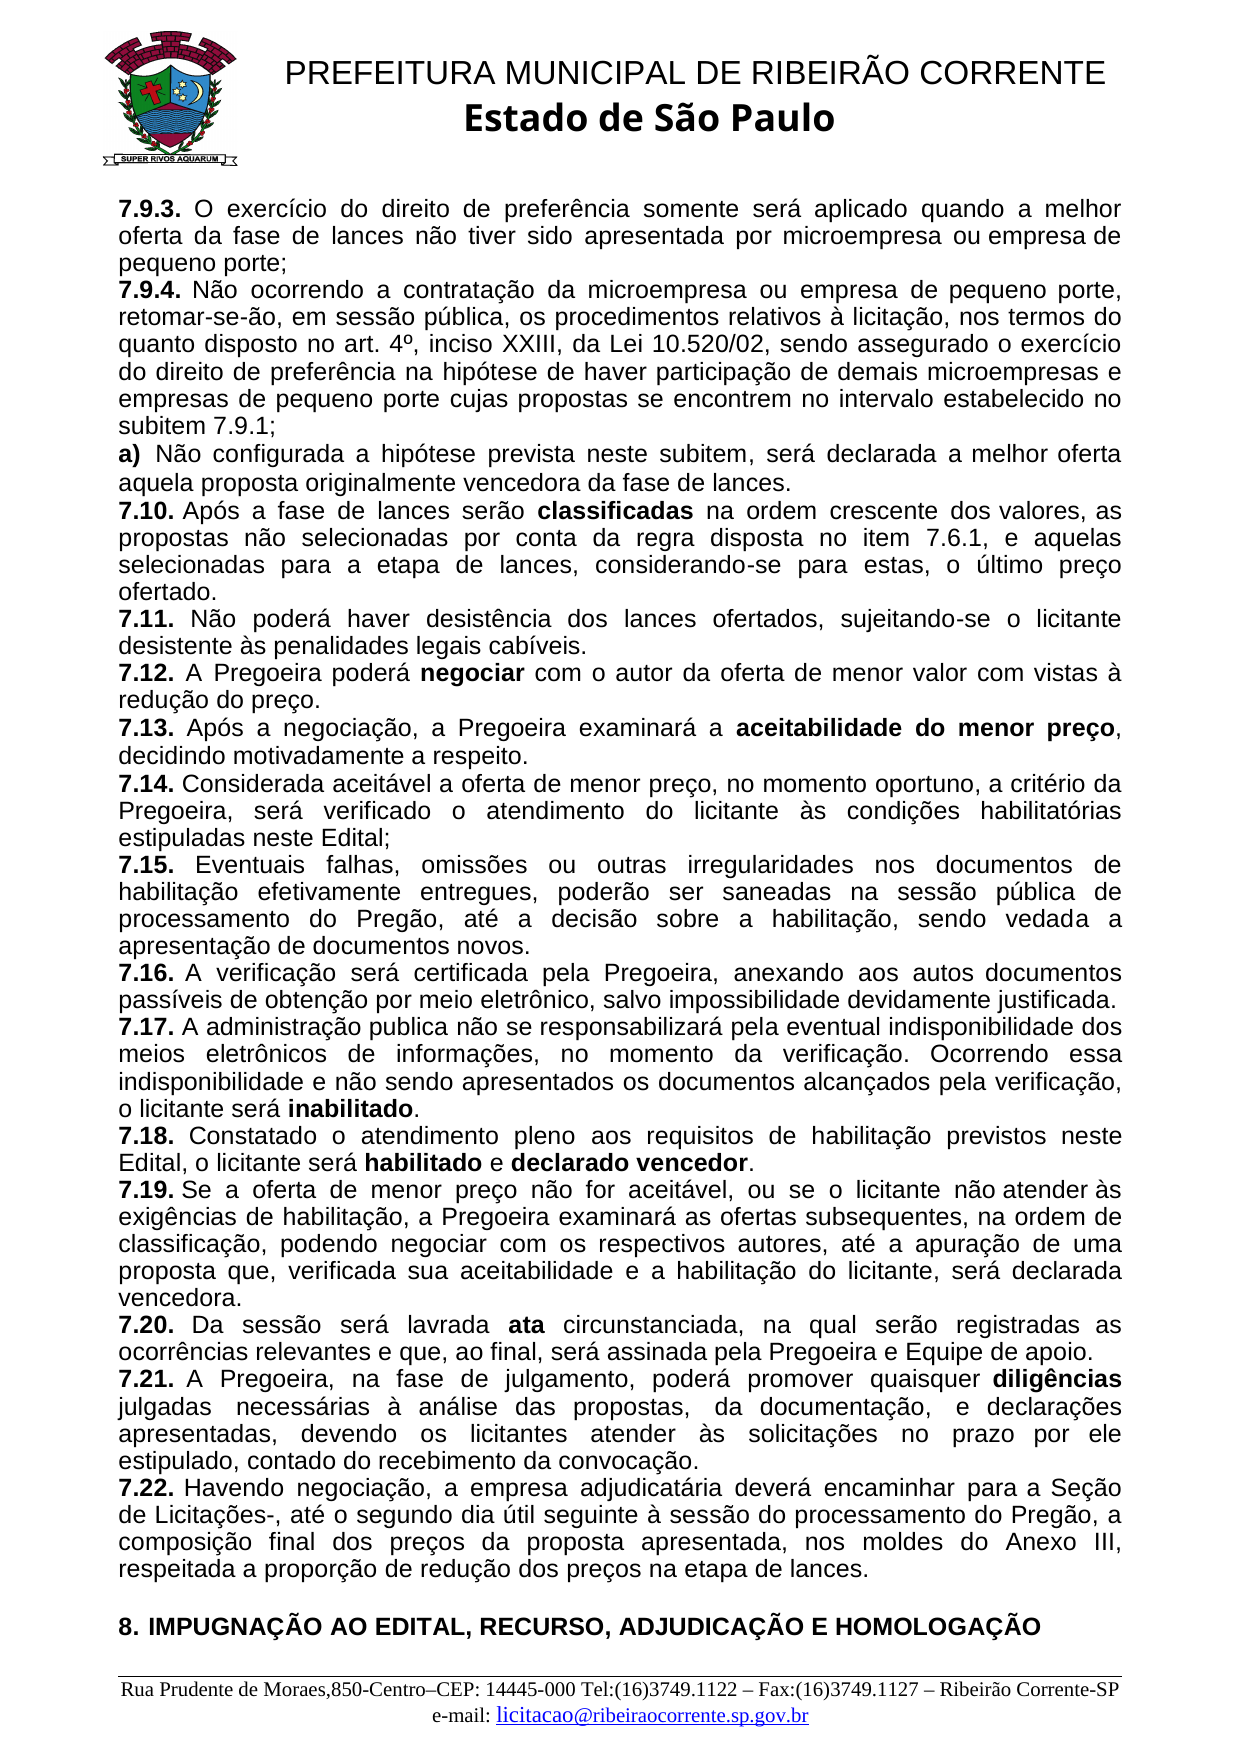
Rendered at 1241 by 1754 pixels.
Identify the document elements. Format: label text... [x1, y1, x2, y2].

text 7.18. Constatado o atendimento pleno aos requisitos de habilitação previstos neste Edital, o licitante será habilitado e declarado vencedor. [118, 1122, 1122, 1177]
picture [102, 31, 238, 166]
text 7.22. Havendo negociação, a empresa adjudicatária deverá encaminhar para a Seção de Licitações-, até o segundo dia útil seguinte à sessão do processamento do Pregão, a composição final dos preços da proposta apresentada, nos moldes do Anexo III, respeitada a proporção de redução dos preços na etapa de lances. [118, 1474, 1122, 1583]
text 7.21. A Pregoeira, na fase de julgamento, poderá promover quaisquer diligências julgadas necessárias à análise das propostas, da documentação, e declarações apresentadas, devendo os licitantes atender às solicitações no prazo por ele estipulado, contado do recebimento da convocação. [118, 1366, 1122, 1474]
text 7.13. Após a negociação, a Pregoeira examinará a aceitabilidade do menor preço, decidindo motivadamente a respeito. [118, 714, 1122, 770]
text a) Não configurada a hipótese prevista neste subitem, será declarada a melhor oferta aquela proposta originalmente vencedora da fase de lances. [118, 439, 1122, 497]
text 7.14. Considerada aceitável a oferta de menor preço, no momento oportuno, a critério da Pregoeira, será verificado o atendimento do licitante às condições habilitatórias estipuladas neste Edital; [118, 770, 1122, 852]
text 7.9.4. Não ocorrendo a contratação da microempresa ou empresa de pequeno porte, retomar-se-ão, em sessão pública, os procedimentos relativos à licitação, nos termos do quanto disposto no art. 4º, inciso XXIII, da Lei 10.520/02, sendo assegurado o exercício do direito de preferência na hipótese de haver participação de demais microempresas e empresas de pequeno porte cujas propostas se encontrem no intervalo estabelecido no subitem 7.9.1; [118, 277, 1122, 439]
text 7.15. Eventuais falhas, omissões ou outras irregularidades nos documentos de habilitação efetivamente entregues, poderão ser saneadas na sessão pública de processamento do Pregão, até a decisão sobre a habilitação, sendo vedada a apresentação de documentos novos. [118, 852, 1122, 960]
text 7.10. Após a fase de lances serão classificadas na ordem crescente dos valores, as propostas não selecionadas por conta da regra disposta no item 7.6.1, e aquelas selecionadas para a etapa de lances, considerando-se para estas, o último preço ofertado. [118, 497, 1122, 606]
text 7.16. A verificação será certificada pela Pregoeira, anexando aos autos documentos passíveis de obtenção por meio eletrônico, salvo impossibilidade devidamente justificada. [118, 960, 1122, 1014]
text 7.17. A administração publica não se responsabilizará pela eventual indisponibilidade dos meios eletrônicos de informações, no momento da verificação. Ocorrendo essa indisponibilidade e não sendo apresentados os documentos alcançados pela verificação, o licitante será inabilitado. [118, 1014, 1122, 1122]
text 7.12. A Pregoeira poderá negociar com o autor da oferta de menor valor com vistas à redução do preço. [118, 660, 1122, 714]
text 7.19. Se a oferta de menor preço não for aceitável, ou se o licitante não atender às exigências de habilitação, a Pregoeira examinará as ofertas subsequentes, na ordem de classificação, podendo negociar com os respectivos autores, até a apuração de uma proposta que, verificada sua aceitabilidade e a habilitação do licitante, será declarada vencedora. [118, 1177, 1122, 1312]
text 7.11. Não poderá haver desistência dos lances ofertados, sujeitando-se o licitante desistente às penalidades legais cabíveis. [118, 606, 1122, 660]
text 8. IMPUGNAÇÃO AO EDITAL, RECURSO, ADJUDICAÇÃO E HOMOLOGAÇÃO [118, 1612, 1122, 1640]
text 7.20. Da sessão será lavrada ata circunstanciada, na qual serão registradas as ocorrências relevantes e que, ao final, será assinada pela Pregoeira e Equipe de apoio. [118, 1312, 1122, 1366]
text 7.9.3. O exercício do direito de preferência somente será aplicado quando a melhor oferta da fase de lances não tiver sido apresentada por microempresa ou empresa de pequeno porte; [118, 195, 1122, 277]
